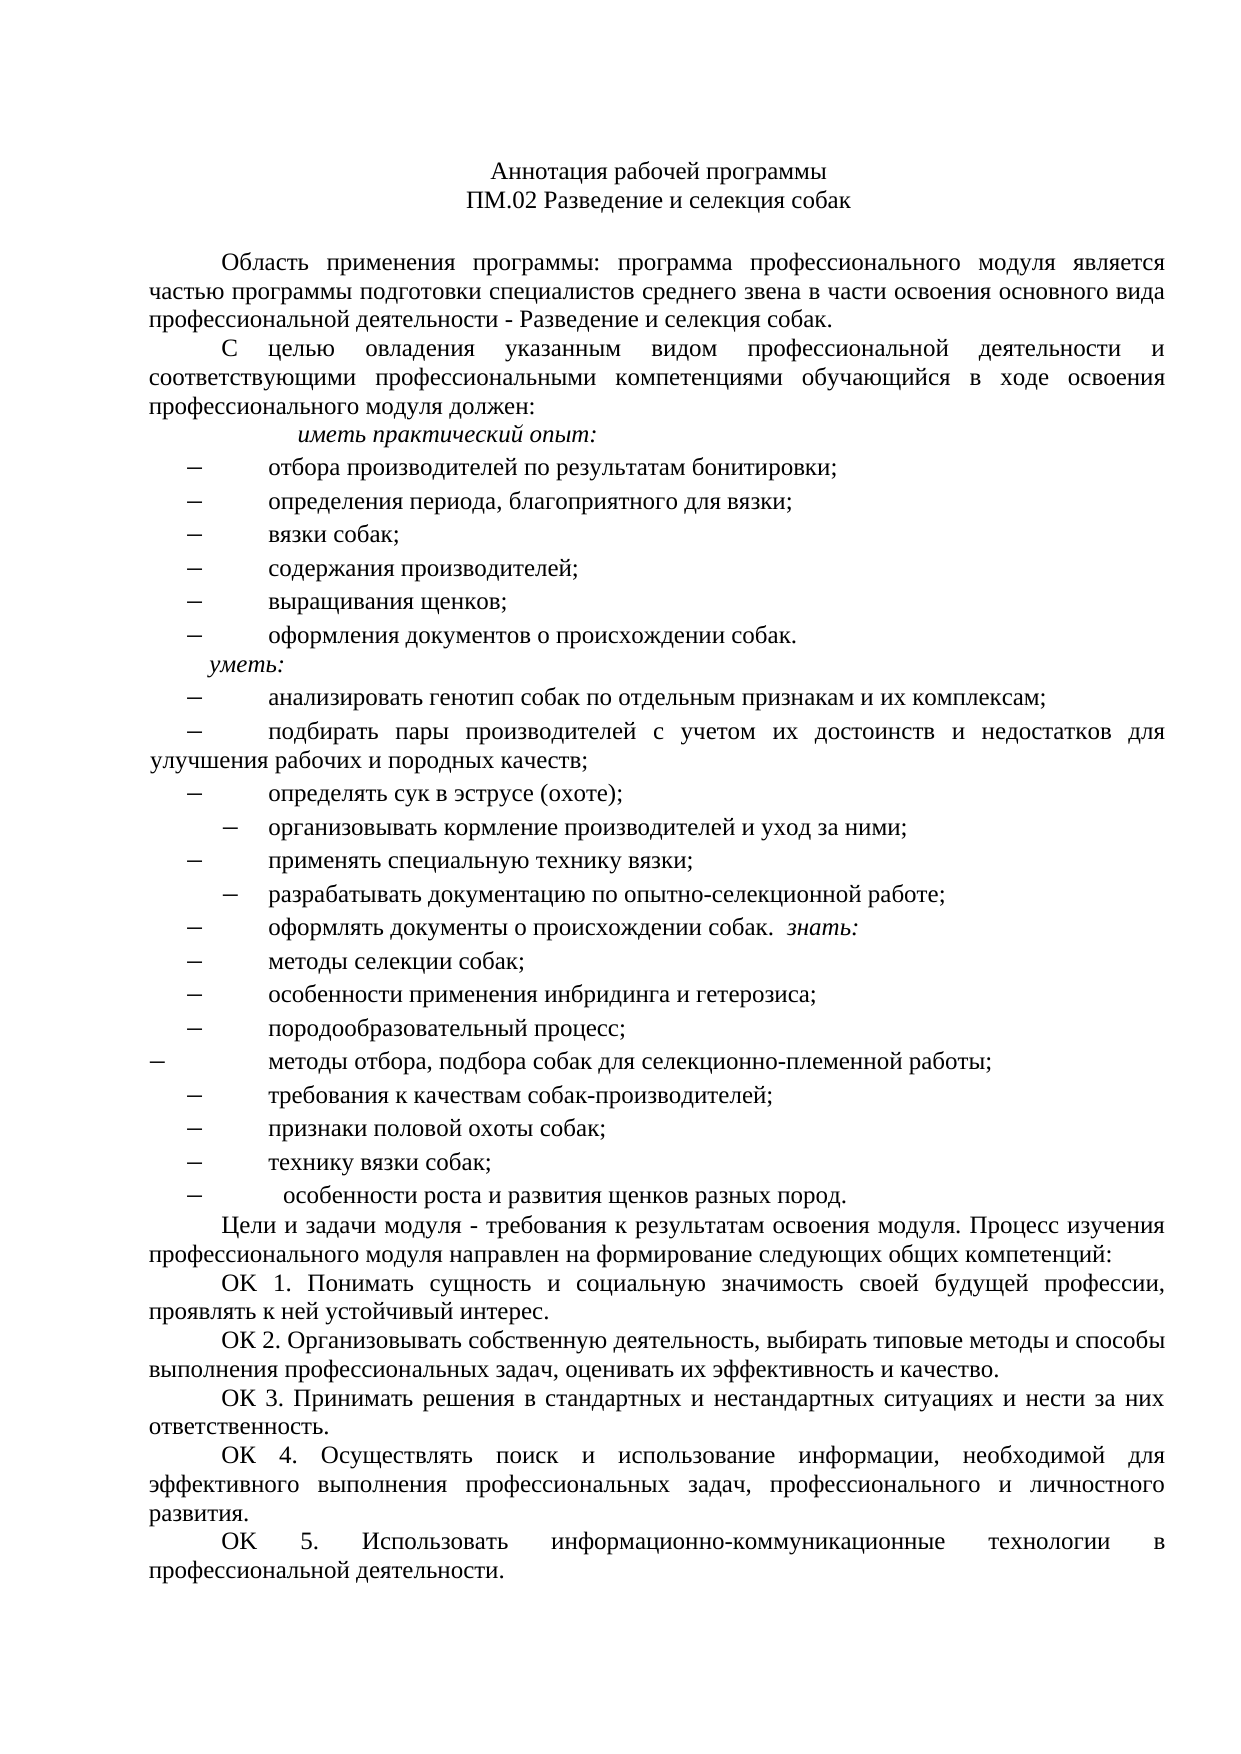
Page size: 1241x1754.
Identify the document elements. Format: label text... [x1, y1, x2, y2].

list оформления документов о происхождении собак. [150, 616, 1166, 649]
list особенности применения инбридинга и гетерозиса; [150, 975, 1166, 1009]
text Цели и задачи модуля - требования к результатам освоения модуля. Процесс изучения профессионального модуля направлен на формирование следующих общих компетенций: [148, 1210, 1166, 1268]
text OK 1. Понимать сущность и социальную значимость своей будущей профессии, проявлять к ней устойчивый интерес. [148, 1268, 1166, 1325]
text Область применения программы: программа профессионального модуля является частью программы подготовки специалистов среднего звена в части освоения основного вида профессиональной деятельности - Разведение и селекция собак. [148, 247, 1166, 333]
list определения периода, благоприятного для вязки; [150, 482, 1166, 515]
text ОК 3. Принимать решения в стандартных и нестандартных ситуациях и нести за них ответственность. [148, 1383, 1166, 1440]
text С целью овладения указанным видом профессиональной деятельности и соответствующими профессиональными компетенциями обучающийся в ходе освоения профессионального модуля должен: [148, 333, 1166, 419]
list технику вязки собак; [150, 1143, 1166, 1177]
text ОК 4. Осуществлять поиск и использование информации, необходимой для эффективного выполнения профессиональных задач, профессионального и личностного развития. [148, 1440, 1166, 1526]
list методы отбора, подбора собак для селекционно-племенной работы; [150, 1042, 1166, 1076]
text OK 5. Использовать информационно-коммуникационные технологии в профессиональной деятельности. [148, 1526, 1166, 1584]
list подбирать пары производителей с учетом их достоинств и недостатков для улучшения рабочих и породных качеств; [150, 712, 1166, 774]
list признаки половой охоты собак; [150, 1109, 1166, 1143]
list содержания производителей; [150, 549, 1166, 582]
list определять сук в эструсе (охоте); [150, 774, 1166, 808]
text уметь: [150, 649, 1166, 678]
list разрабатывать документацию по опытно-селекционной работе; [150, 875, 1166, 908]
list вязки собак; [150, 515, 1166, 549]
list отбора производителей по результатам бонитировки; [150, 448, 1166, 482]
list породообразовательный процесс; [150, 1009, 1166, 1042]
list применять специальную технику вязки; [150, 841, 1166, 875]
list организовывать кормление производителей и уход за ними; [150, 808, 1166, 841]
list требования к качествам собак-производителей; [150, 1076, 1166, 1109]
text иметь практический опыт: [224, 419, 1166, 448]
list методы селекции собак; [150, 942, 1166, 975]
text Аннотация рабочей программы [150, 156, 1167, 185]
text ОК 2. Организовывать собственную деятельность, выбирать типовые методы и способы выполнения профессиональных задач, оценивать их эффективность и качество. [148, 1325, 1166, 1383]
list выращивания щенков; [150, 582, 1166, 616]
list анализировать генотип собак по отдельным признакам и их комплексам; [150, 678, 1166, 712]
list оформлять документы о происхождении собак. знать: [150, 908, 1166, 942]
list особенности роста и развития щенков разных пород. [150, 1177, 1166, 1210]
text ПМ.02 Разведение и селекция собак [150, 185, 1167, 213]
